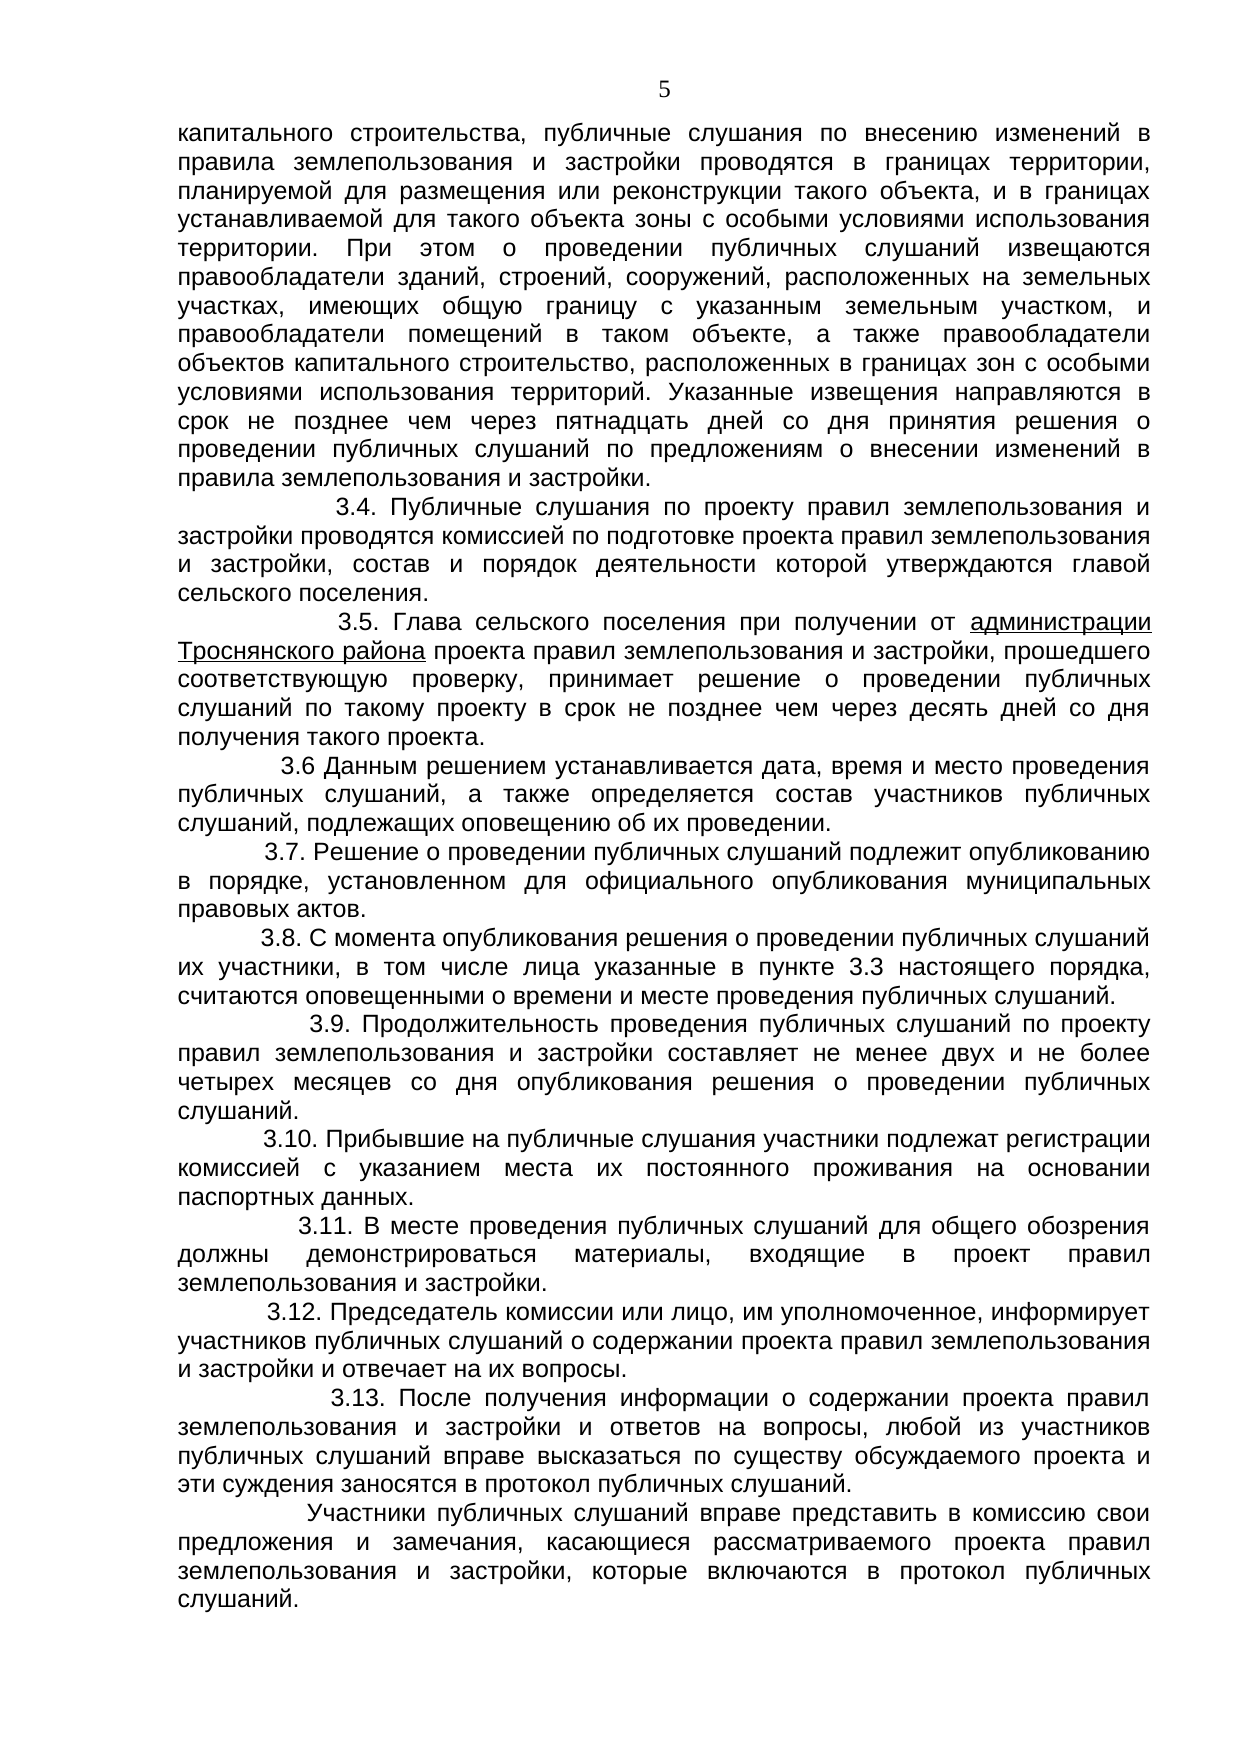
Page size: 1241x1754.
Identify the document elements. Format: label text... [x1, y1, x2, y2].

text 3.10. Прибывшие на публичные слушания участники подлежат регистрации комиссией с указанием места их постоянного проживания на основании паспортных данных. [177, 1124, 1152, 1211]
text 3.4. Публичные слушания по проекту правил землепользования и застройки проводятся комиссией по подготовке проекта правил землепользования и застройки, состав и порядок деятельности которой утверждаются главой сельского поселения. [177, 492, 1152, 607]
text Участники публичных слушаний вправе представить в комиссию свои предложения и замечания, касающиеся рассматриваемого проекта правил землепользования и застройки, которые включаются в протокол публичных слушаний. [177, 1498, 1152, 1613]
text 3.8. С момента опубликования решения о проведении публичных слушаний их участники, в том числе лица указанные в пункте 3.3 настоящего порядка, считаются оповещенными о времени и месте проведения публичных слушаний. [177, 923, 1152, 1009]
text 3.6 Данным решением устанавливается дата, время и место проведения публичных слушаний, а также определяется состав участников публичных слушаний, подлежащих оповещению об их проведении. [177, 751, 1152, 837]
text 3.5. Глава сельского поселения при получении от администрации Троснянского района проекта правил землепользования и застройки, прошедшего соответствующую проверку, принимает решение о проведении публичных слушаний по такому проекту в срок не позднее чем через десять дней со дня получения такого проекта. [177, 607, 1152, 751]
text 3.13. После получения информации о содержании проекта правил землепользования и застройки и ответов на вопросы, любой из участников публичных слушаний вправе высказаться по существу обсуждаемого проекта и эти суждения заносятся в протокол публичных слушаний. [177, 1383, 1152, 1498]
text 3.9. Продолжительность проведения публичных слушаний по проекту правил землепользования и застройки составляет не менее двух и не более четырех месяцев со дня опубликования решения о проведении публичных слушаний. [177, 1009, 1152, 1124]
text 3.7. Решение о проведении публичных слушаний подлежит опубликованию в порядке, установленном для официального опубликования муниципальных правовых актов. [177, 837, 1152, 923]
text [177, 118, 1152, 492]
text 3.12. Председатель комиссии или лицо, им уполномоченное, информирует участников публичных слушаний о содержании проекта правил землепользования и застройки и отвечает на их вопросы. [177, 1297, 1152, 1383]
text 3.11. В месте проведения публичных слушаний для общего обозрения должны демонстрироваться материалы, входящие в проект правил землепользования и застройки. [177, 1211, 1152, 1297]
